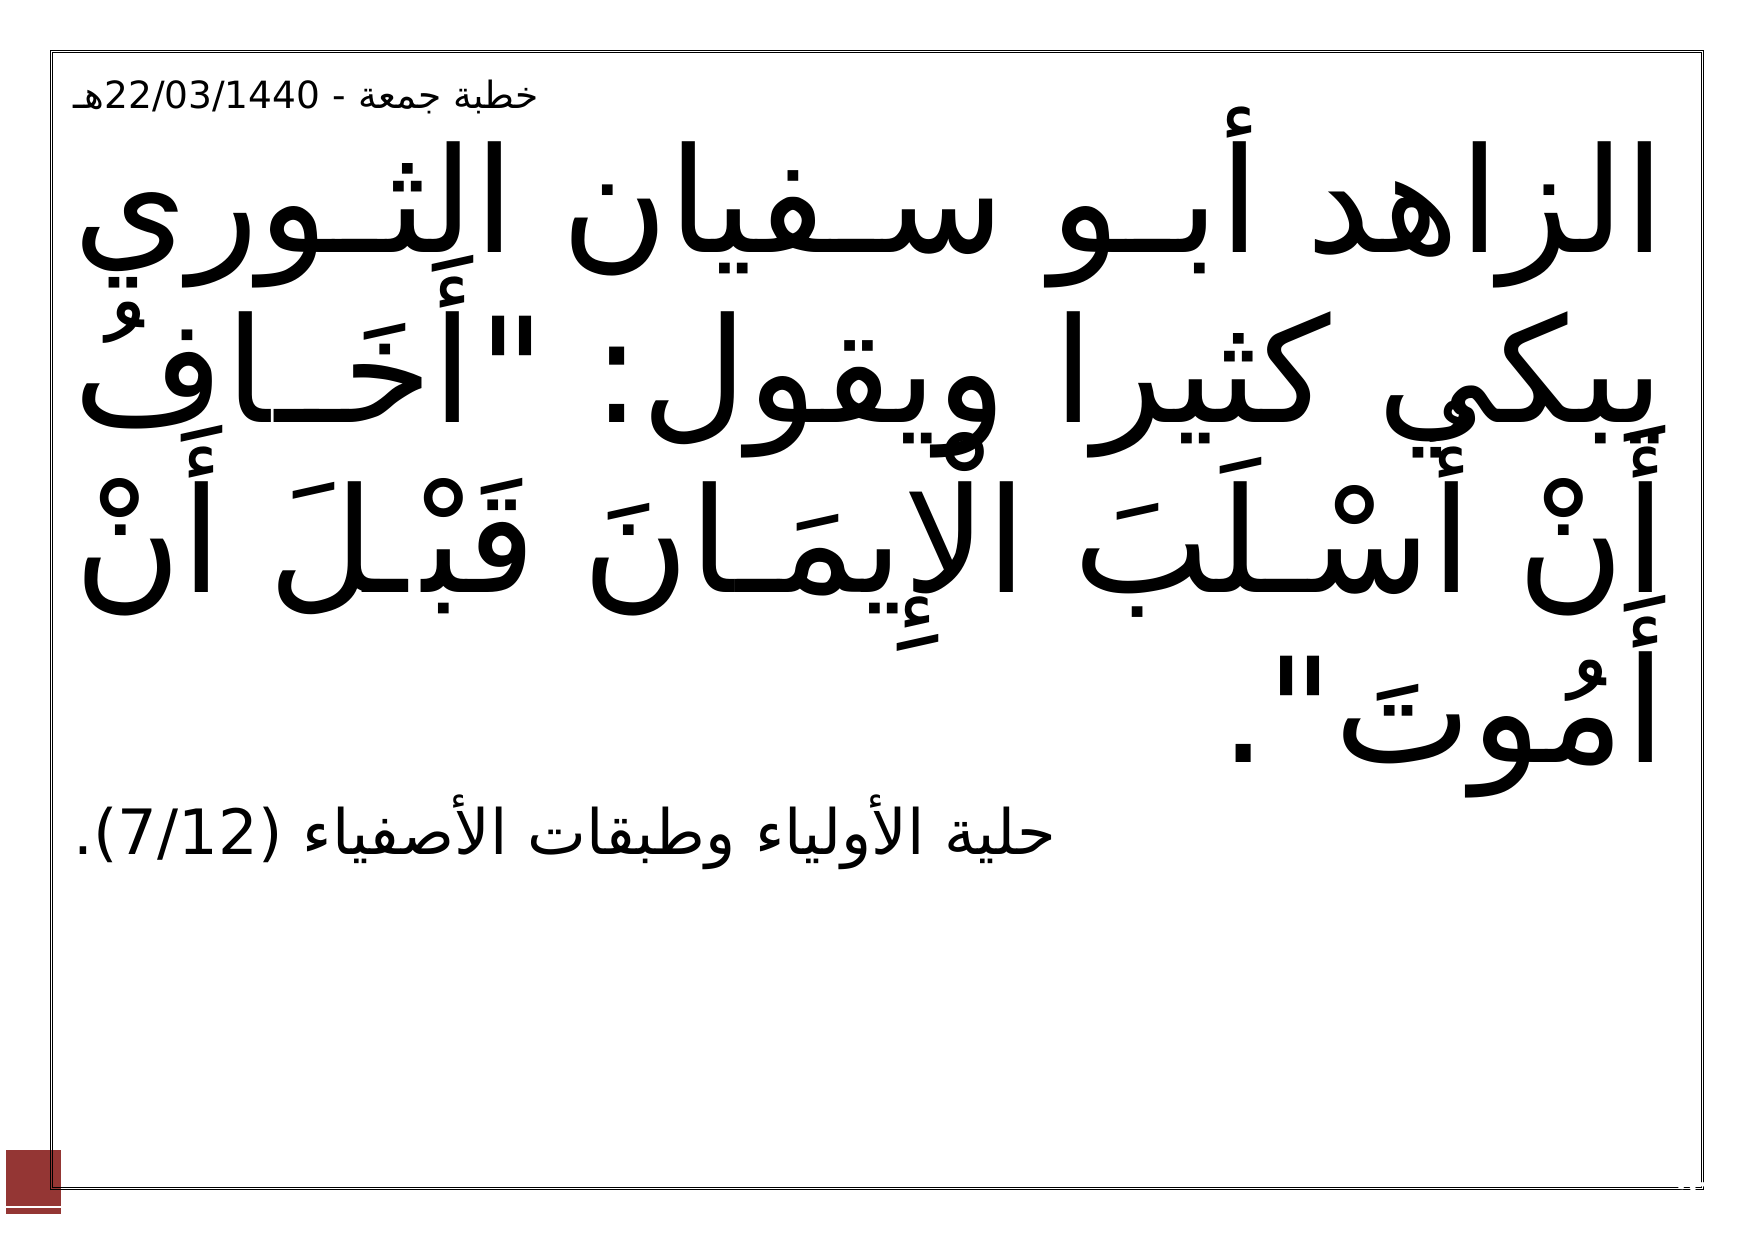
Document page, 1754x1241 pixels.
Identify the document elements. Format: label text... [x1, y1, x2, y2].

text حلية الأولياء وطبقات الأصفياء (7/12). [74, 797, 1665, 869]
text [74, 117, 1665, 797]
